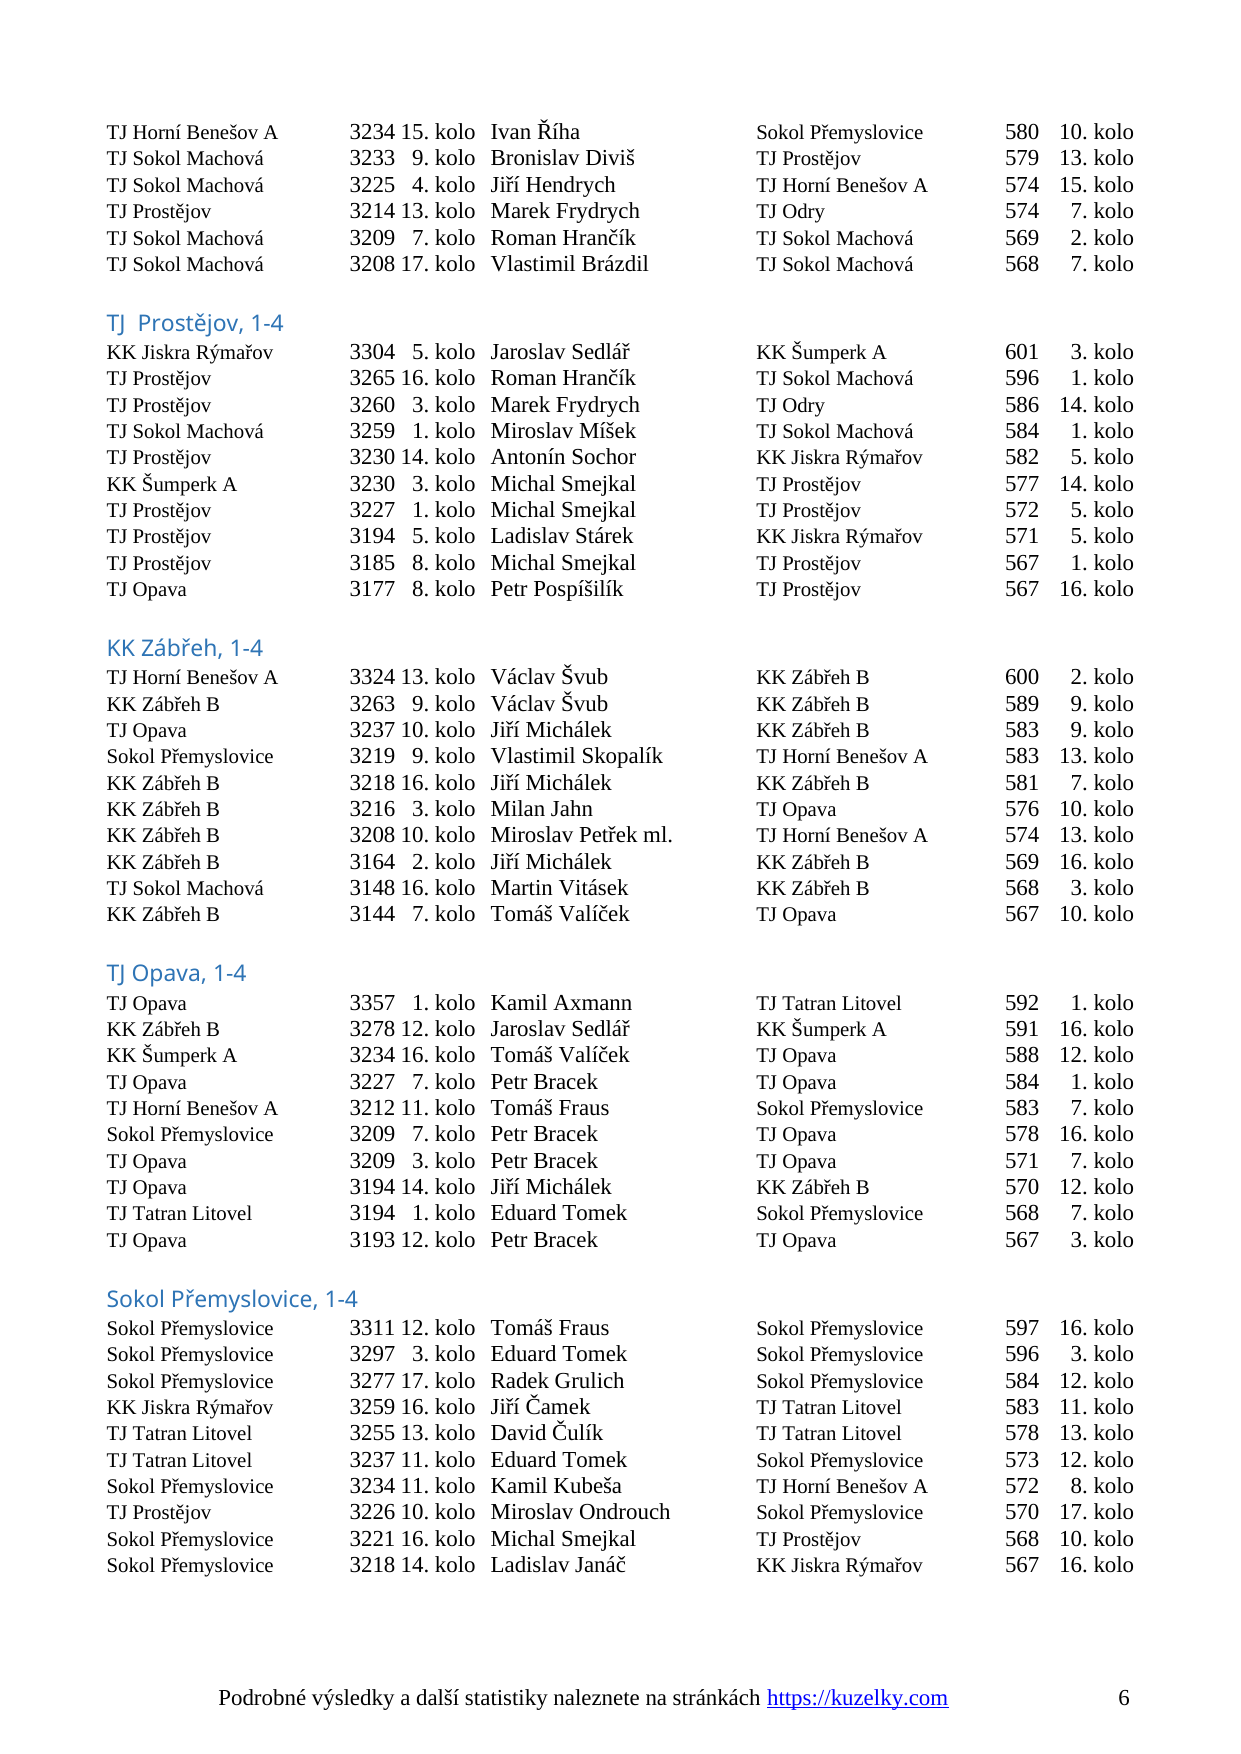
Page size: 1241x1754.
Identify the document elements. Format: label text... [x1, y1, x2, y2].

text Sokol Přemyslovice 3277 17. kolo Radek Grulich Sokol Přemyslovice 584 12. kolo [106, 1367, 1134, 1393]
text TJ Sokol Machová 3233 9. kolo Bronislav Diviš TJ Prostějov 579 13. kolo [106, 144, 1134, 171]
text TJ Sokol Machová 3148 16. kolo Martin Vitásek KK Zábřeh B 568 3. kolo [106, 874, 1134, 901]
text TJ Tatran Litovel 3237 11. kolo Eduard Tomek Sokol Přemyslovice 573 12. kolo [106, 1446, 1134, 1472]
text TJ Opava 3193 12. kolo Petr Bracek TJ Opava 567 3. kolo [106, 1226, 1134, 1252]
text TJ Horní Benešov A 3212 11. kolo Tomáš Fraus Sokol Přemyslovice 583 7. kolo [106, 1094, 1134, 1120]
text Sokol Přemyslovice 3234 11. kolo Kamil Kubeša TJ Horní Benešov A 572 8. kolo [106, 1472, 1134, 1498]
text TJ Opava 3357 1. kolo Kamil Axmann TJ Tatran Litovel 592 1. kolo [106, 989, 1134, 1015]
text KK Zábřeh B 3278 12. kolo Jaroslav Sedlář KK Šumperk A 591 16. kolo [106, 1015, 1134, 1041]
text TJ Opava 3177 8. kolo Petr Pospíšilík TJ Prostějov 567 16. kolo [106, 575, 1134, 602]
text KK Zábřeh B 3164 2. kolo Jiří Michálek KK Zábřeh B 569 16. kolo [106, 848, 1134, 874]
text TJ Sokol Machová 3208 17. kolo Vlastimil Brázdil TJ Sokol Machová 568 7. kolo [106, 250, 1134, 276]
text KK Zábřeh B 3144 7. kolo Tomáš Valíček TJ Opava 567 10. kolo [106, 901, 1134, 927]
text TJ Prostějov 3260 3. kolo Marek Frydrych TJ Odry 586 14. kolo [106, 391, 1134, 417]
text TJ Opava 3209 3. kolo Petr Bracek TJ Opava 571 7. kolo [106, 1147, 1134, 1173]
text KK Šumperk A 3230 3. kolo Michal Smejkal TJ Prostějov 577 14. kolo [106, 470, 1134, 496]
subtitle TJ Opava, 1-4 [106, 957, 1134, 989]
text TJ Prostějov 3226 10. kolo Miroslav Ondrouch Sokol Přemyslovice 570 17. kolo [106, 1498, 1134, 1525]
text TJ Tatran Litovel 3194 1. kolo Eduard Tomek Sokol Přemyslovice 568 7. kolo [106, 1199, 1134, 1226]
text TJ Horní Benešov A 3234 15. kolo Ivan Říha Sokol Přemyslovice 580 10. kolo [106, 118, 1134, 144]
text TJ Tatran Litovel 3255 13. kolo David Čulík TJ Tatran Litovel 578 13. kolo [106, 1419, 1134, 1446]
text TJ Prostějov 3265 16. kolo Roman Hrančík TJ Sokol Machová 596 1. kolo [106, 364, 1134, 391]
text KK Zábřeh B 3216 3. kolo Milan Jahn TJ Opava 576 10. kolo [106, 795, 1134, 821]
text Sokol Přemyslovice 3218 14. kolo Ladislav Janáč KK Jiskra Rýmařov 567 16. kolo [106, 1551, 1134, 1577]
text KK Jiskra Rýmařov 3304 5. kolo Jaroslav Sedlář KK Šumperk A 601 3. kolo [106, 338, 1134, 364]
text Sokol Přemyslovice 3209 7. kolo Petr Bracek TJ Opava 578 16. kolo [106, 1120, 1134, 1147]
text Sokol Přemyslovice 3297 3. kolo Eduard Tomek Sokol Přemyslovice 596 3. kolo [106, 1340, 1134, 1367]
text TJ Sokol Machová 3259 1. kolo Miroslav Míšek TJ Sokol Machová 584 1. kolo [106, 417, 1134, 443]
text TJ Opava 3227 7. kolo Petr Bracek TJ Opava 584 1. kolo [106, 1068, 1134, 1094]
text KK Zábřeh B 3263 9. kolo Václav Švub KK Zábřeh B 589 9. kolo [106, 690, 1134, 716]
text Sokol Přemyslovice 3221 16. kolo Michal Smejkal TJ Prostějov 568 10. kolo [106, 1525, 1134, 1551]
text TJ Sokol Machová 3225 4. kolo Jiří Hendrych TJ Horní Benešov A 574 15. kolo [106, 171, 1134, 197]
text TJ Horní Benešov A 3324 13. kolo Václav Švub KK Zábřeh B 600 2. kolo [106, 663, 1134, 690]
text TJ Opava 3237 10. kolo Jiří Michálek KK Zábřeh B 583 9. kolo [106, 716, 1134, 742]
text KK Šumperk A 3234 16. kolo Tomáš Valíček TJ Opava 588 12. kolo [106, 1041, 1134, 1068]
text KK Zábřeh B 3208 10. kolo Miroslav Petřek ml. TJ Horní Benešov A 574 13. kolo [106, 821, 1134, 848]
text Sokol Přemyslovice 3311 12. kolo Tomáš Fraus Sokol Přemyslovice 597 16. kolo [106, 1314, 1134, 1340]
text TJ Prostějov 3194 5. kolo Ladislav Stárek KK Jiskra Rýmařov 571 5. kolo [106, 522, 1134, 549]
text TJ Prostějov 3230 14. kolo Antonín Sochor KK Jiskra Rýmařov 582 5. kolo [106, 443, 1134, 470]
text TJ Prostějov 3227 1. kolo Michal Smejkal TJ Prostějov 572 5. kolo [106, 496, 1134, 522]
subtitle Sokol Přemyslovice, 1-4 [106, 1283, 1134, 1314]
subtitle TJ Prostějov, 1-4 [106, 307, 1134, 338]
text TJ Opava 3194 14. kolo Jiří Michálek KK Zábřeh B 570 12. kolo [106, 1173, 1134, 1199]
text KK Jiskra Rýmařov 3259 16. kolo Jiří Čamek TJ Tatran Litovel 583 11. kolo [106, 1393, 1134, 1419]
text TJ Prostějov 3214 13. kolo Marek Frydrych TJ Odry 574 7. kolo [106, 197, 1134, 223]
text KK Zábřeh B 3218 16. kolo Jiří Michálek KK Zábřeh B 581 7. kolo [106, 769, 1134, 795]
text Sokol Přemyslovice 3219 9. kolo Vlastimil Skopalík TJ Horní Benešov A 583 13. kolo [106, 742, 1134, 769]
subtitle KK Zábřeh, 1-4 [106, 632, 1134, 663]
text TJ Prostějov 3185 8. kolo Michal Smejkal TJ Prostějov 567 1. kolo [106, 549, 1134, 575]
text TJ Sokol Machová 3209 7. kolo Roman Hrančík TJ Sokol Machová 569 2. kolo [106, 223, 1134, 250]
